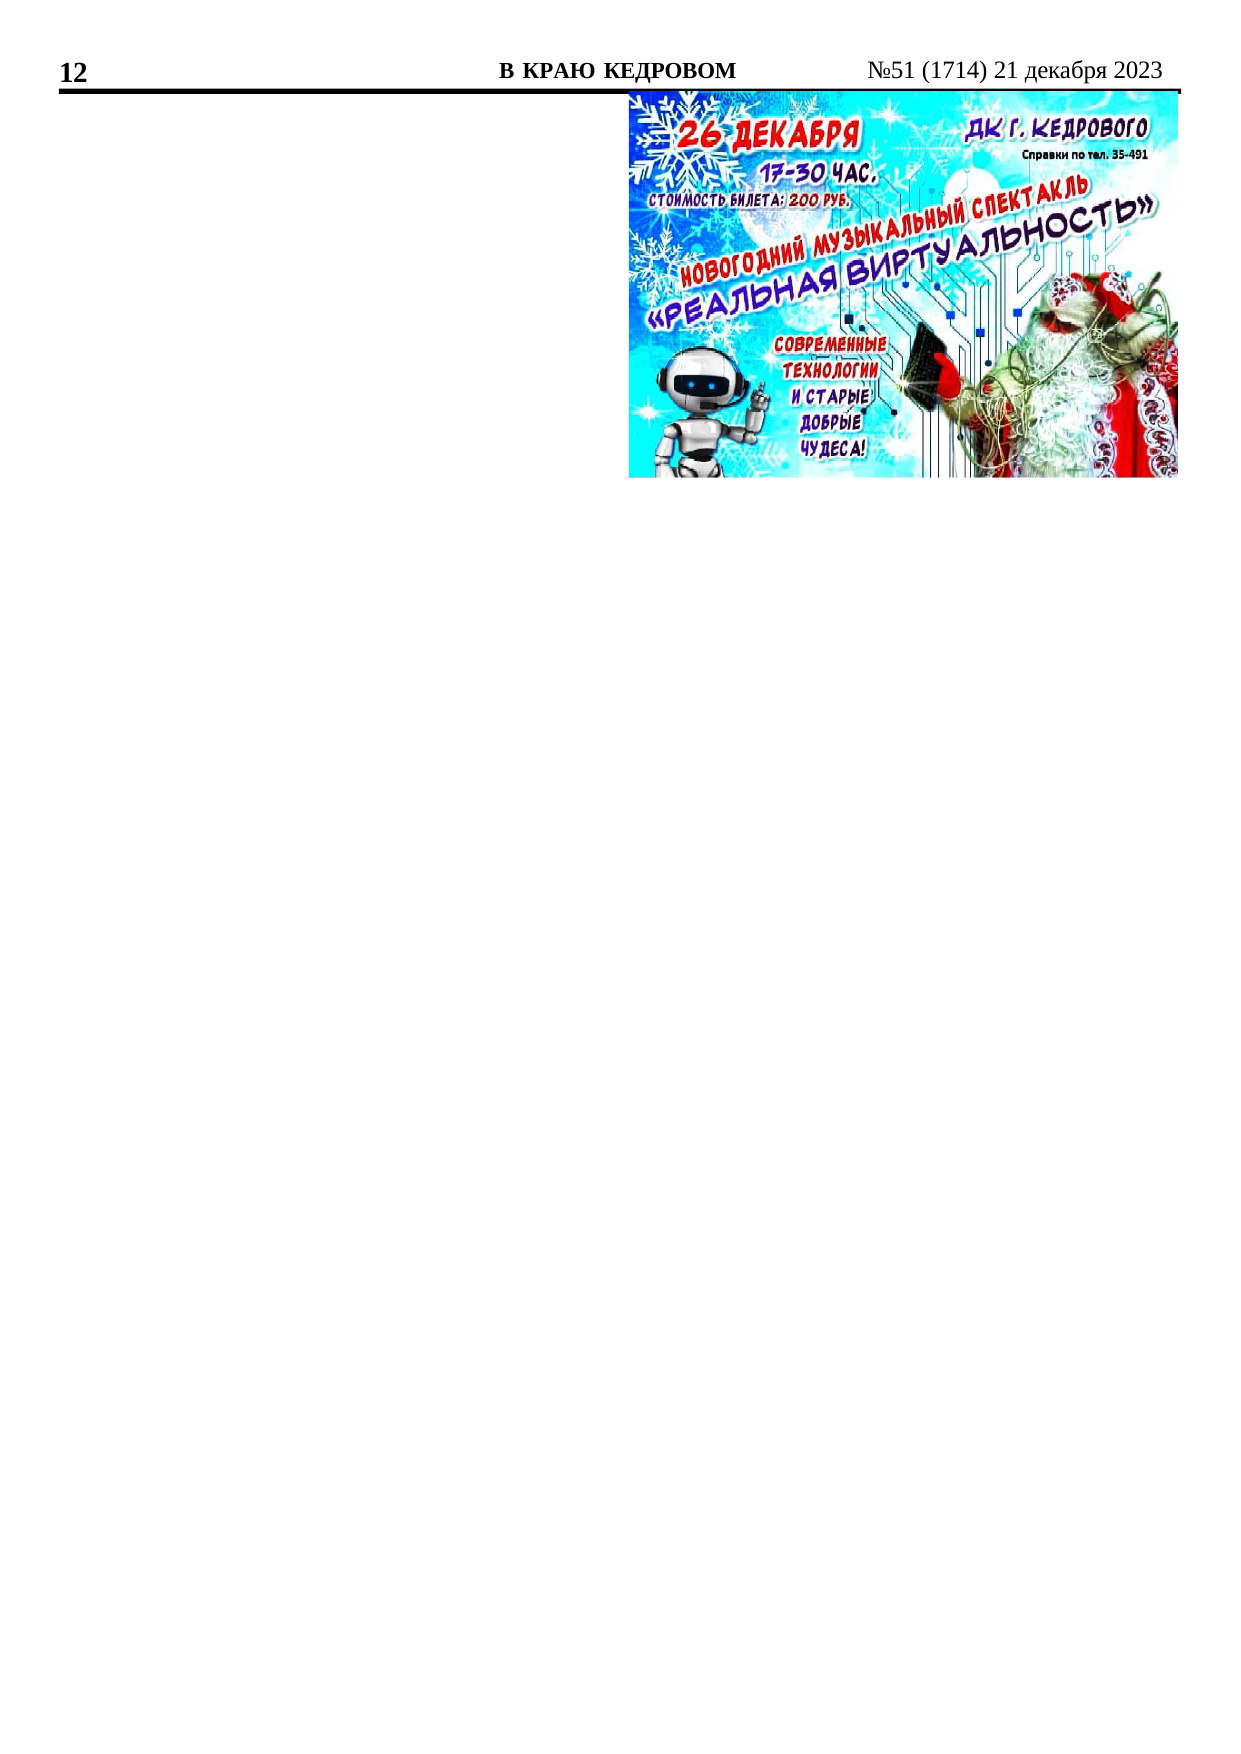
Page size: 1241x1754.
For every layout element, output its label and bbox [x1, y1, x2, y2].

picture [628, 91, 1178, 478]
